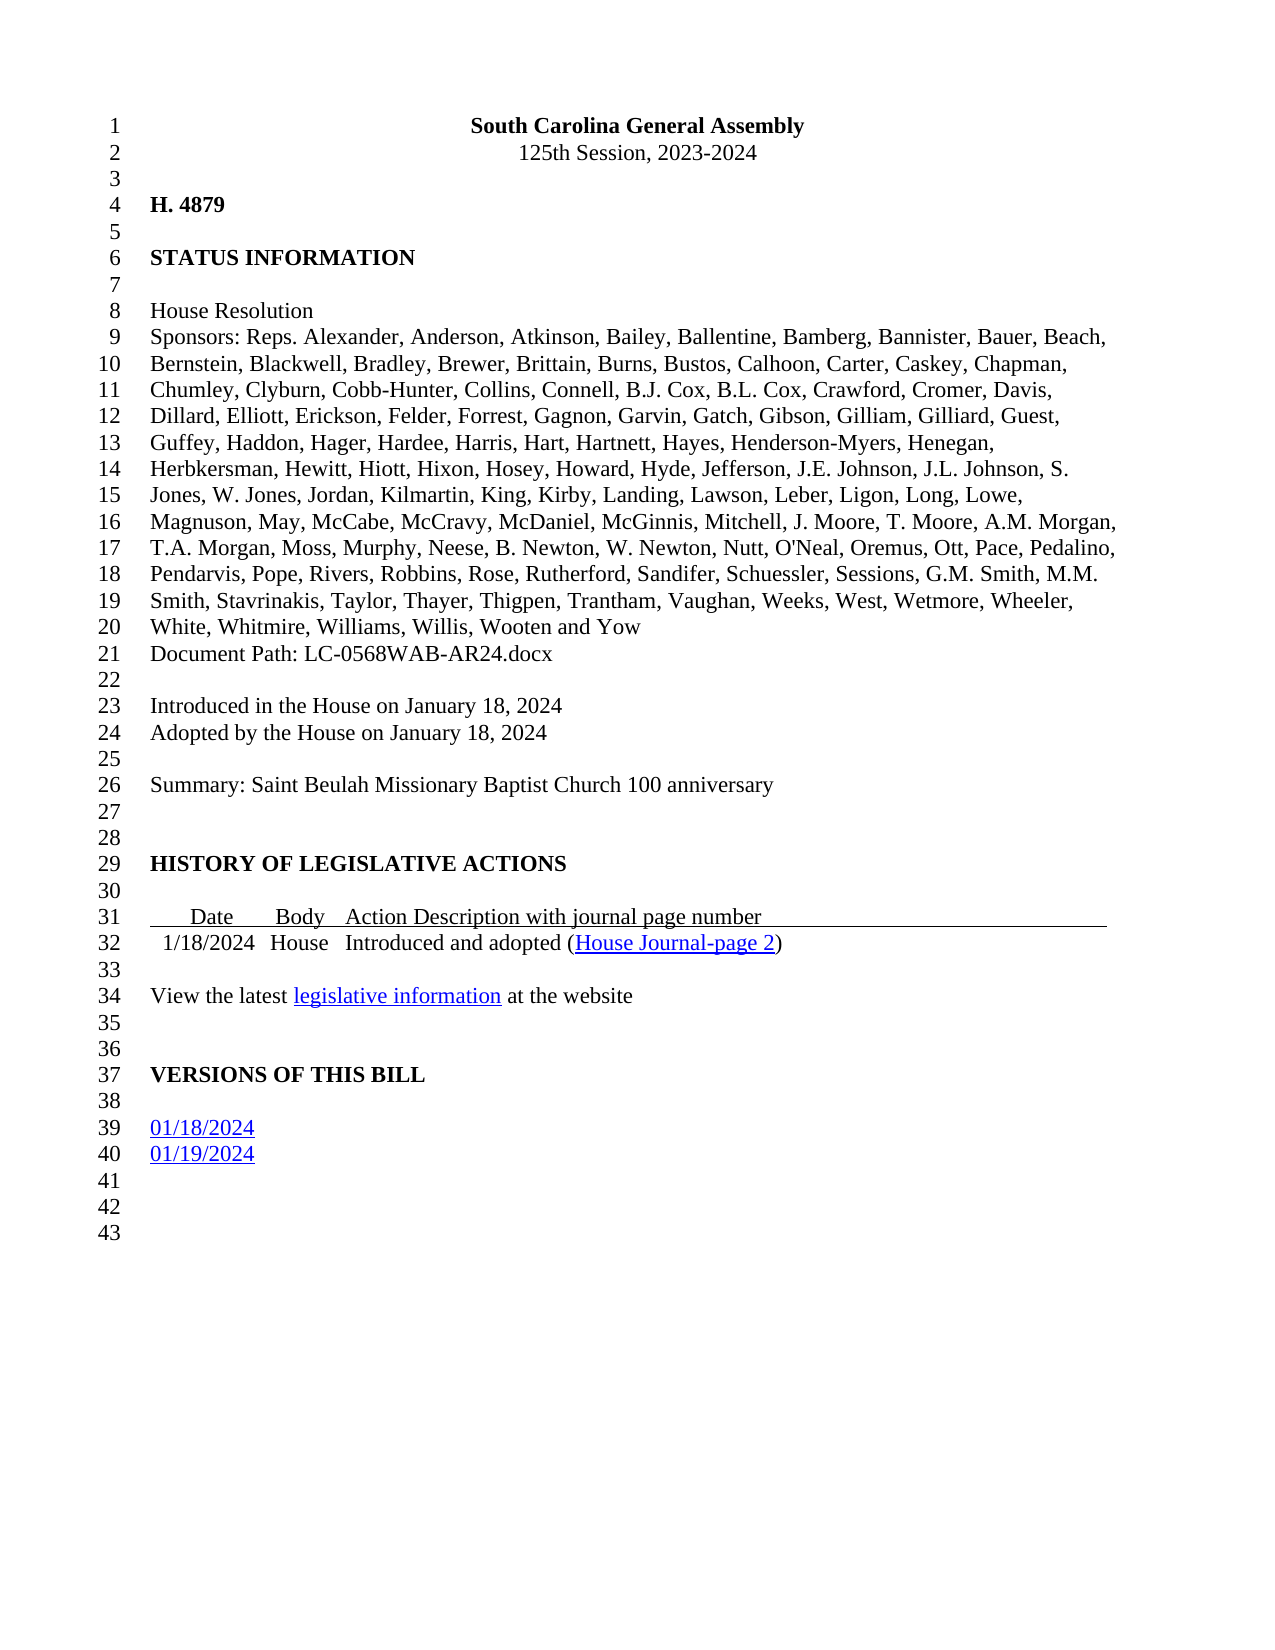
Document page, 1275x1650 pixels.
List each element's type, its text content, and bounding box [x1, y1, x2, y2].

text Summary: Saint Beulah Missionary Baptist Church 100 anniversary [150, 771, 1125, 798]
text Document Path: LC-0568WAB-AR24.docx [150, 639, 1125, 666]
text Adopted by the House on January 18, 2024 [150, 719, 1125, 745]
text Date Body Action Description with journal page number [150, 903, 1125, 929]
text Sponsors: Reps. Alexander, Anderson, Atkinson, Bailey, Ballentine, Bamberg, Bannister, Bauer, Beach, Bernstein, Blackwell, Bradley, Brewer, Brittain, Burns, Bustos, Calhoon, Carter, Caskey, Chapman, Chumley, Clyburn, Cobb-Hunter, Collins, Connell, B.J. Cox, B.L. Cox, Crawford, Cromer, Davis, Dillard, Elliott, Erickson, Felder, Forrest, Gagnon, Garvin, Gatch, Gibson, Gilliam, Gilliard, Guest, Guffey, Haddon, Hager, Hardee, Harris, Hart, Hartnett, Hayes, Henderson-Myers, Henegan, Herbkersman, Hewitt, Hiott, Hixon, Hosey, Howard, Hyde, Jefferson, J.E. Johnson, J.L. Johnson, S. Jones, W. Jones, Jordan, Kilmartin, King, Kirby, Landing, Lawson, Leber, Ligon, Long, Lowe, Magnuson, May, McCabe, McCravy, McDaniel, McGinnis, Mitchell, J. Moore, T. Moore, A.M. Morgan, T.A. Morgan, Moss, Murphy, Neese, B. Newton, W. Newton, Nutt, O'Neal, Oremus, Ott, Pace, Pedalino, Pendarvis, Pope, Rivers, Robbins, Rose, Rutherford, Sandifer, Schuessler, Sessions, G.M. Smith, M.M. Smith, Stavrinakis, Taylor, Thayer, Thigpen, Trantham, Vaughan, Weeks, West, Wetmore, Wheeler, White, Whitmire, Williams, Willis, Wooten and Yow [150, 323, 1125, 639]
text Introduced in the House on January 18, 2024 [150, 692, 1125, 719]
text House Resolution [150, 297, 1125, 323]
text VERSIONS OF THIS BILL [150, 1061, 1125, 1088]
text 01/19/2024 [150, 1140, 1125, 1167]
text 125th Session, 2023-2024 [150, 139, 1125, 165]
text South Carolina General Assembly [150, 112, 1125, 139]
text HISTORY OF LEGISLATIVE ACTIONS [150, 850, 1125, 877]
text View the latest legislative information at the website [150, 982, 1125, 1008]
text 1/18/2024 House Introduced and adopted (House Journal-page 2) [150, 929, 1125, 956]
text STATUS INFORMATION [150, 244, 1125, 271]
text H. 4879 [150, 192, 1125, 218]
text 01/18/2024 [150, 1114, 1125, 1140]
